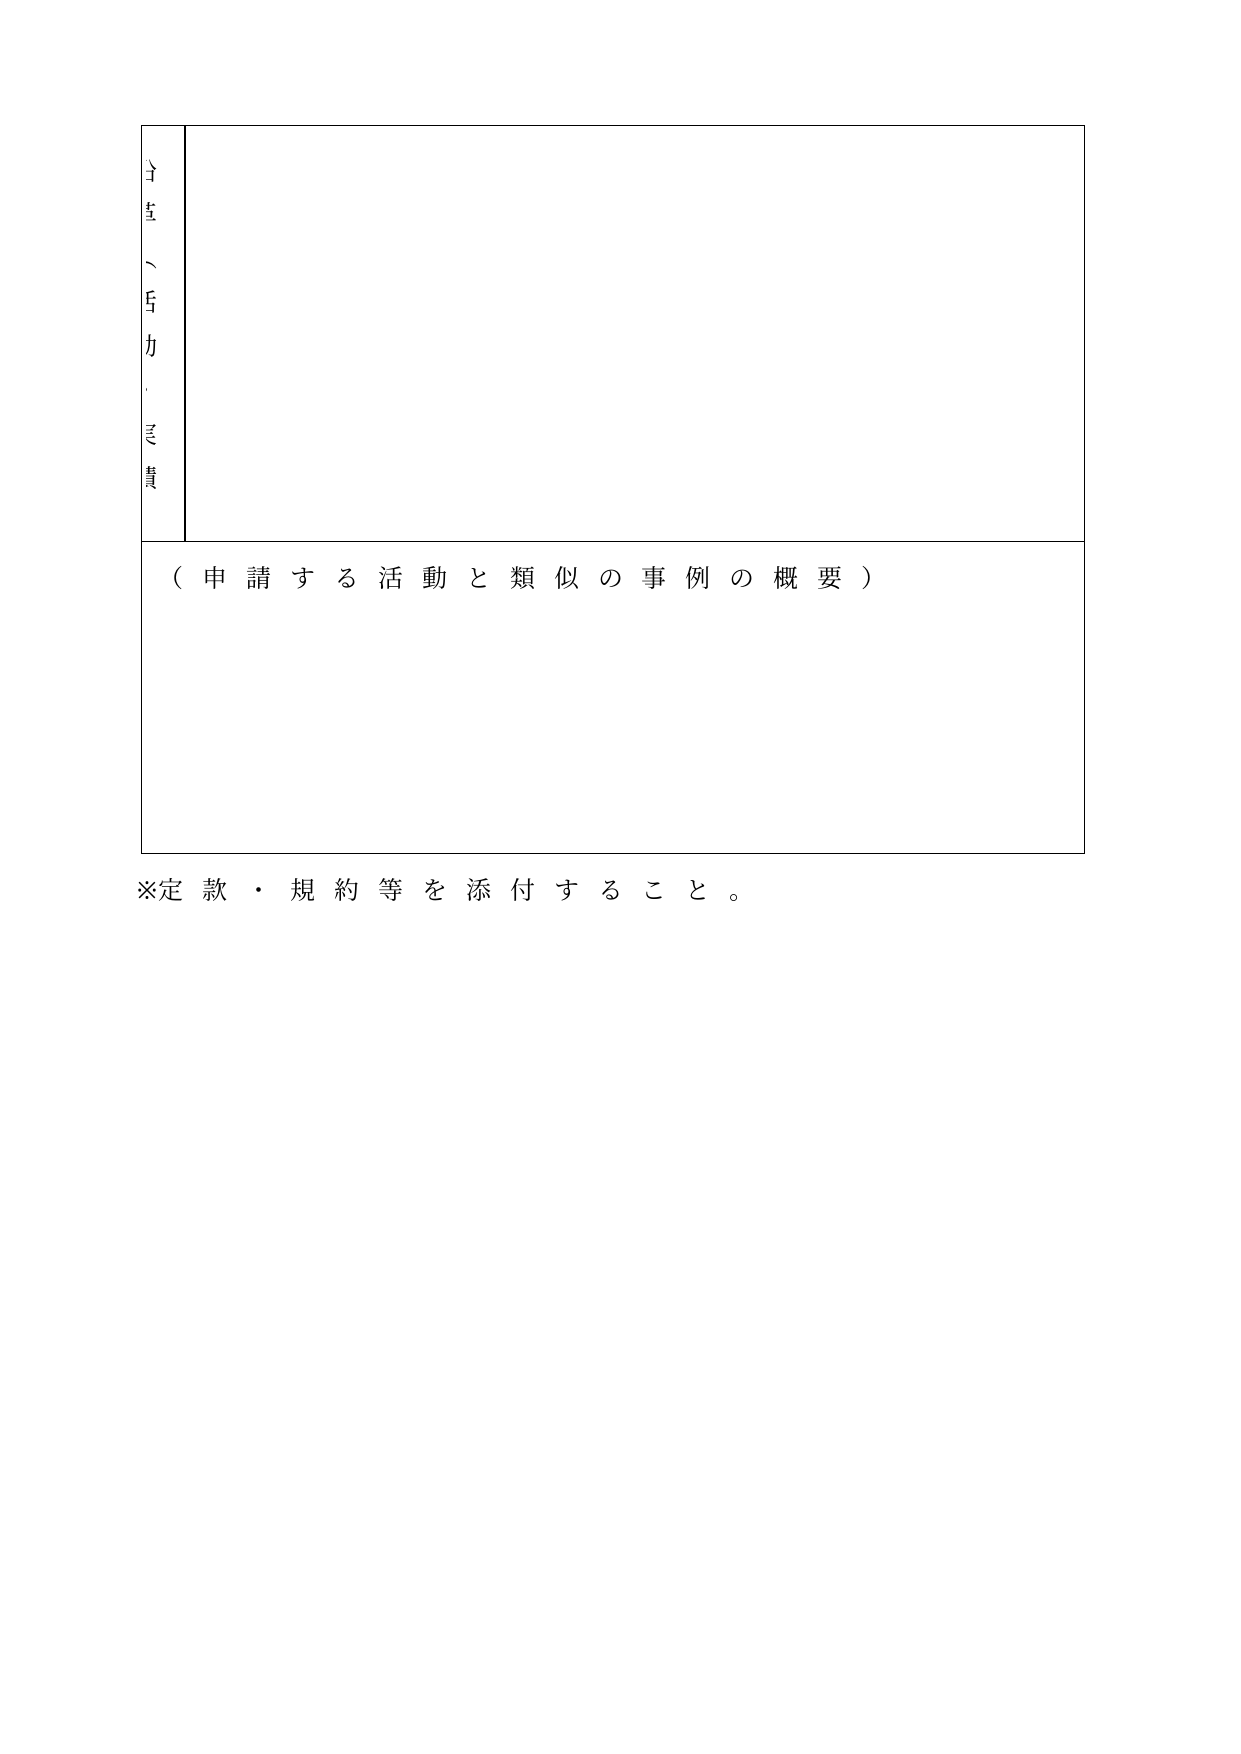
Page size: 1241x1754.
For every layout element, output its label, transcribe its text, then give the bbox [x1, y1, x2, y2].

table_cell 沿革（活動・実績を含む） [142, 126, 184, 541]
table_cell [186, 126, 1084, 541]
table_cell （申請する活動と類似の事例の概要） [142, 542, 1084, 853]
text ※定款・規約等を添付すること。 [137, 854, 1104, 923]
